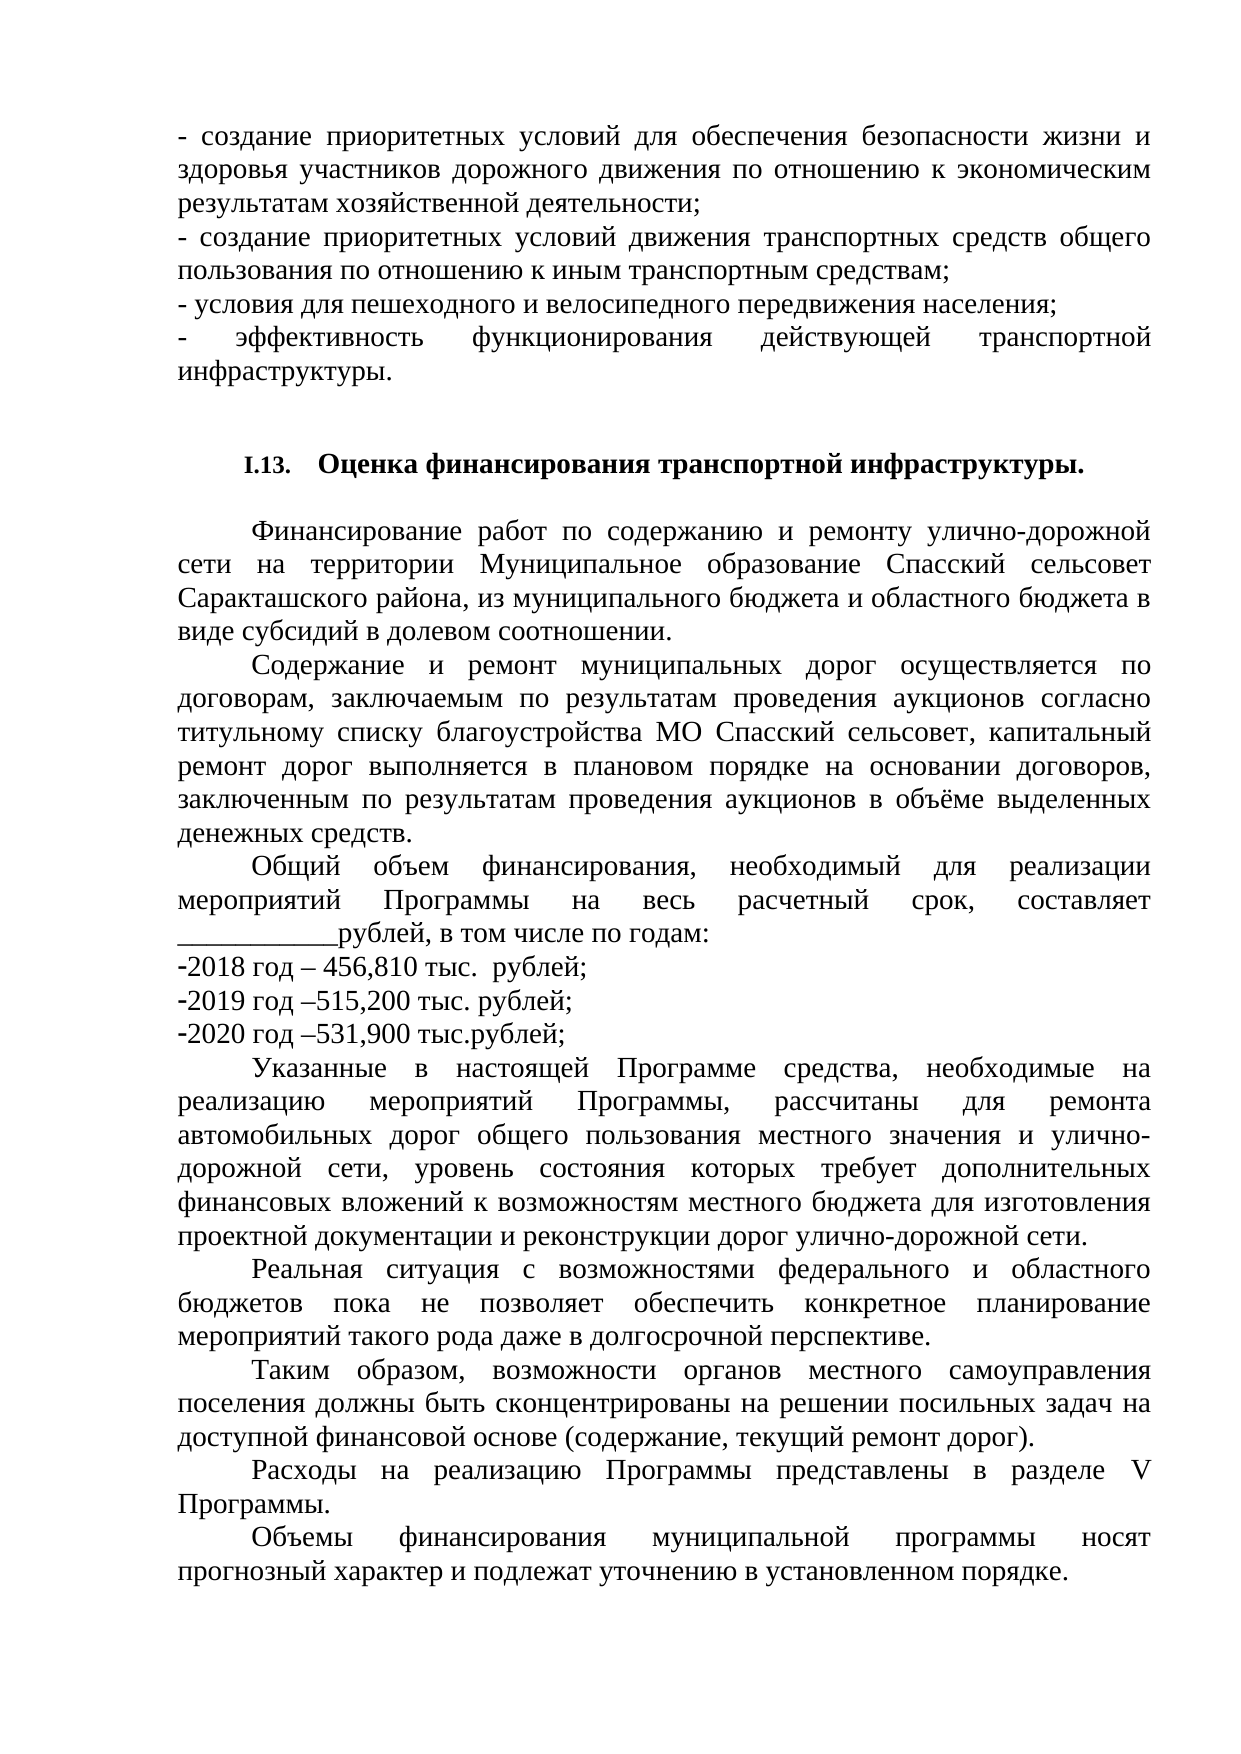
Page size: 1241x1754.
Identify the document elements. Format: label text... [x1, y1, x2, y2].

text - эффективность функционирования действующей транспортной инфраструктуры. [177, 319, 1152, 386]
text Объемы финансирования муниципальной программы носят прогнозный характер и подлежат уточнению в установленном порядке. [177, 1519, 1152, 1587]
list Финансирование работ по содержанию и ремонту улично-дорожной сети на территории Муниципальное образование Спасский сельсовет Саракташского района, из муниципального бюджета и областного бюджета в виде субсидий в долевом соотношении. [177, 513, 1152, 647]
list Указанные в настоящей Программе средства, необходимые на реализацию мероприятий Программы, рассчитаны для ремонта автомобильных дорог общего пользования местного значения и улично-дорожной сети, уровень состояния которых требует дополнительных финансовых вложений к возможностям местного бюджета для изготовления проектной документации и реконструкции дорог улично-дорожной сети. [177, 1050, 1152, 1251]
text - условия для пешеходного и велосипедного передвижения населения; [177, 286, 1152, 319]
text 2020 год –531,900 тыс.рублей; [177, 1016, 1152, 1050]
text Расходы на реализацию Программы представлены в разделе V Программы. [177, 1452, 1152, 1519]
list Оценка финансирования транспортной инфраструктуры. [177, 446, 1152, 479]
text Таким образом, возможности органов местного самоуправления поселения должны быть сконцентрированы на решении посильных задач на доступной финансовой основе (содержание, текущий ремонт дорог). [177, 1352, 1152, 1452]
list Содержание и ремонт муниципальных дорог осуществляется по договорам, заключаемым по результатам проведения аукционов согласно титульному списку благоустройства МО Спасский сельсовет, капитальный ремонт дорог выполняется в плановом порядке на основании договоров, заключенным по результатам проведения аукционов в объёме выделенных денежных средств. [177, 647, 1152, 848]
list Общий объем финансирования, необходимый для реализации мероприятий Программы на весь расчетный срок, составляет ___________рублей, в том числе по годам: [177, 848, 1152, 949]
text - создание приоритетных условий для обеспечения безопасности жизни и здоровья участников дорожного движения по отношению к экономическим результатам хозяйственной деятельности; [177, 118, 1152, 219]
list 2019 год –515,200 тыс. рублей; [177, 983, 1152, 1016]
text Реальная ситуация с возможностями федерального и областного бюджетов пока не позволяет обеспечить конкретное планирование мероприятий такого рода даже в долгосрочной перспективе. [177, 1251, 1152, 1352]
text - создание приоритетных условий движения транспортных средств общего пользования по отношению к иным транспортным средствам; [177, 219, 1152, 286]
list 2018 год – 456,810 тыс. рублей; [177, 949, 1152, 983]
